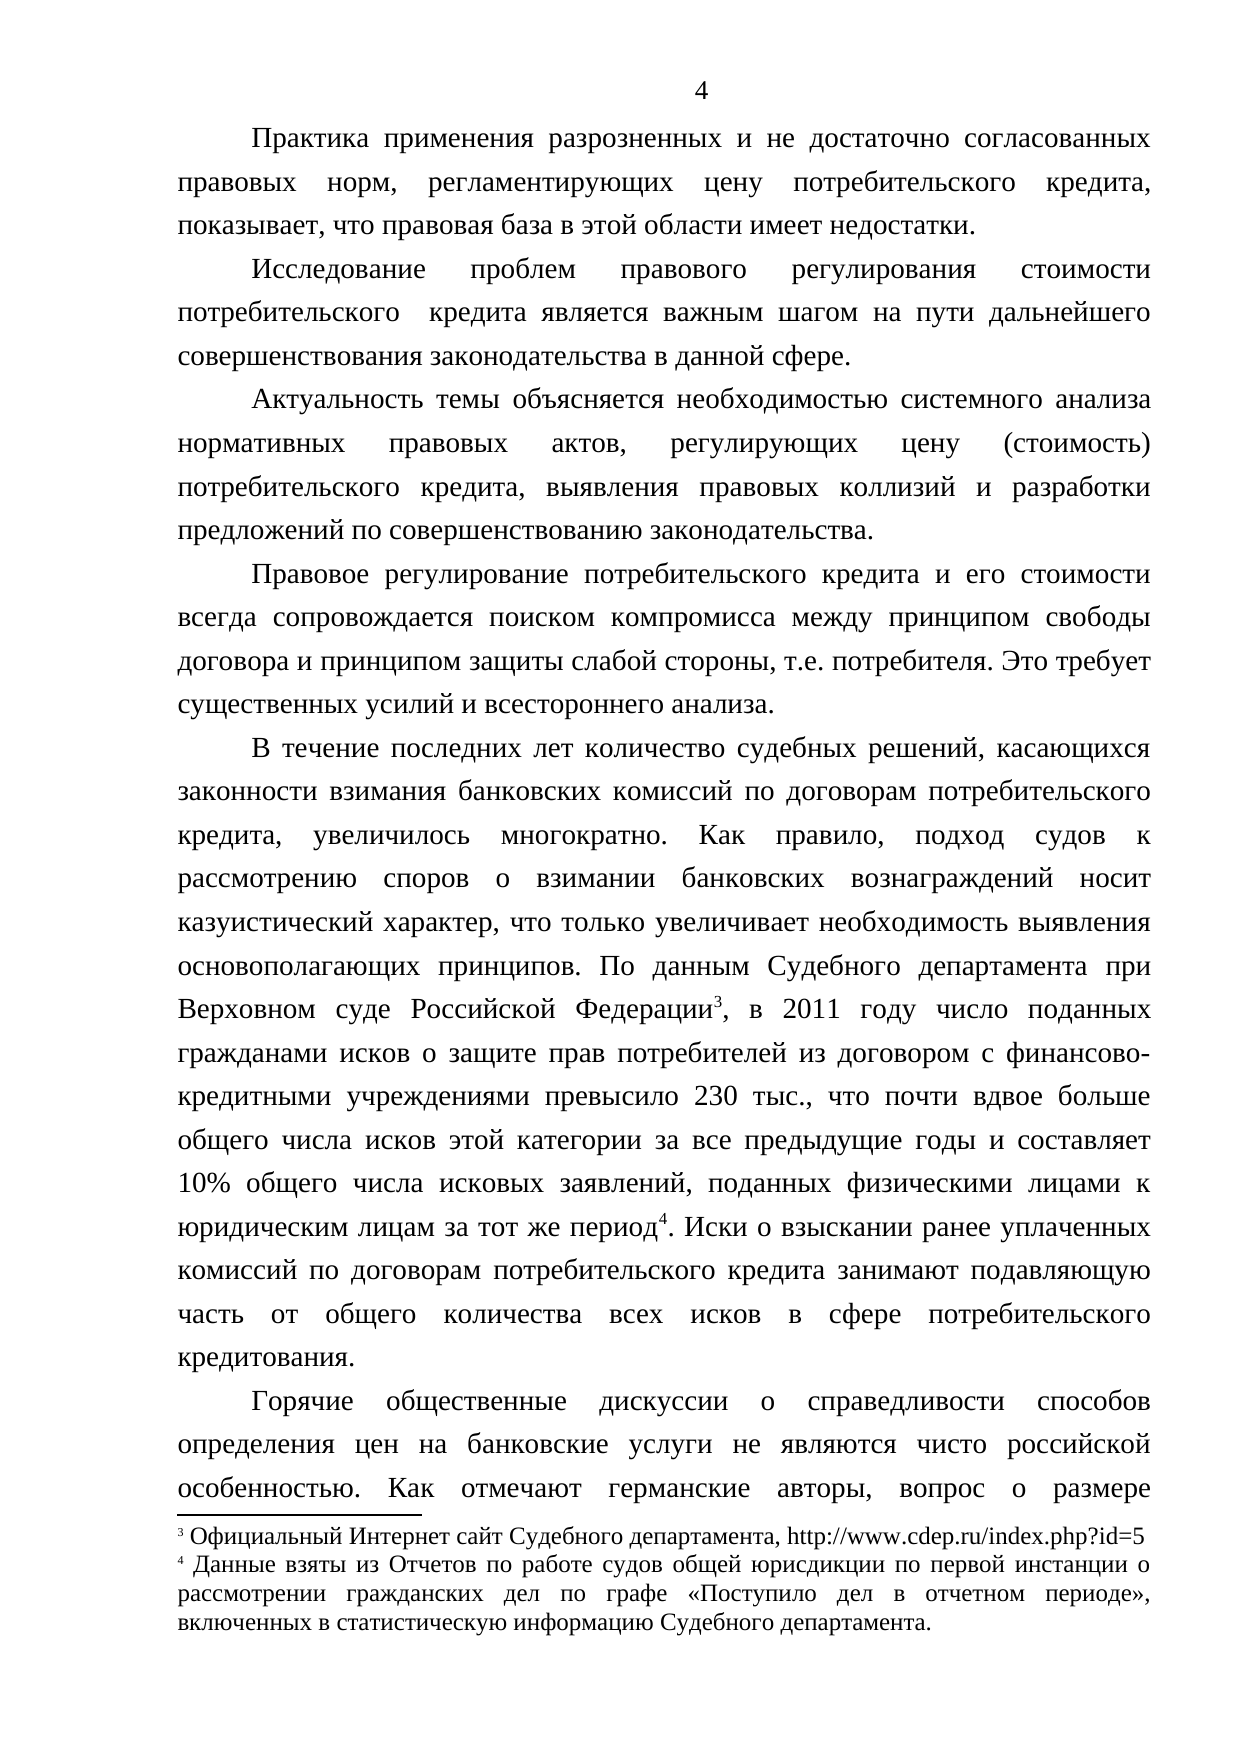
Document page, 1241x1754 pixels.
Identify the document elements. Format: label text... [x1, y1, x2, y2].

text Актуальность темы объясняется необходимостью системного анализа нормативных правовых актов, регулирующих цену (стоимость) потребительского кредита, выявления правовых коллизий и разработки предложений по совершенствованию законодательства. [177, 382, 1152, 546]
text Практика применения разрозненных и не достаточно согласованных правовых норм, регламентирующих цену потребительского кредита, показывает, что правовая база в этой области имеет недостатки. [177, 120, 1152, 241]
text В течение последних лет количество судебных решений, касающихся законности взимания банковских комиссий по договорам потребительского кредита, увеличилось многократно. Как правило, подход судов к рассмотрению споров о взимании банковских вознаграждений носит казуистический характер, что только увеличивает необходимость выявления основополагающих принципов. По данным Судебного департамента при Верховном суде Российской Федерации, в 2011 году число поданных гражданами исков о защите прав потребителей из договором с финансово-кредитными учреждениями превысило 230 тыс., что почти вдвое больше общего числа исков этой категории за все предыдущие годы и составляет 10% общего числа исковых заявлений, поданных физическими лицами к юридическим лицам за тот же период. Иски о взыскании ранее уплаченных комиссий по договорам потребительского кредита занимают подавляющую часть от общего количества всех исков в сфере потребительского кредитования. [177, 730, 1152, 1373]
text Правовое регулирование потребительского кредита и его стоимости всегда сопровождается поиском компромисса между принципом свободы договора и принципом защиты слабой стороны, т.е. потребителя. Это требует существенных усилий и всестороннего анализа. [177, 556, 1152, 720]
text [177, 1383, 1152, 1504]
text Исследование проблем правового регулирования стоимости потребительского кредита является важным шагом на пути дальнейшего совершенствования законодательства в данной сфере. [177, 251, 1152, 372]
